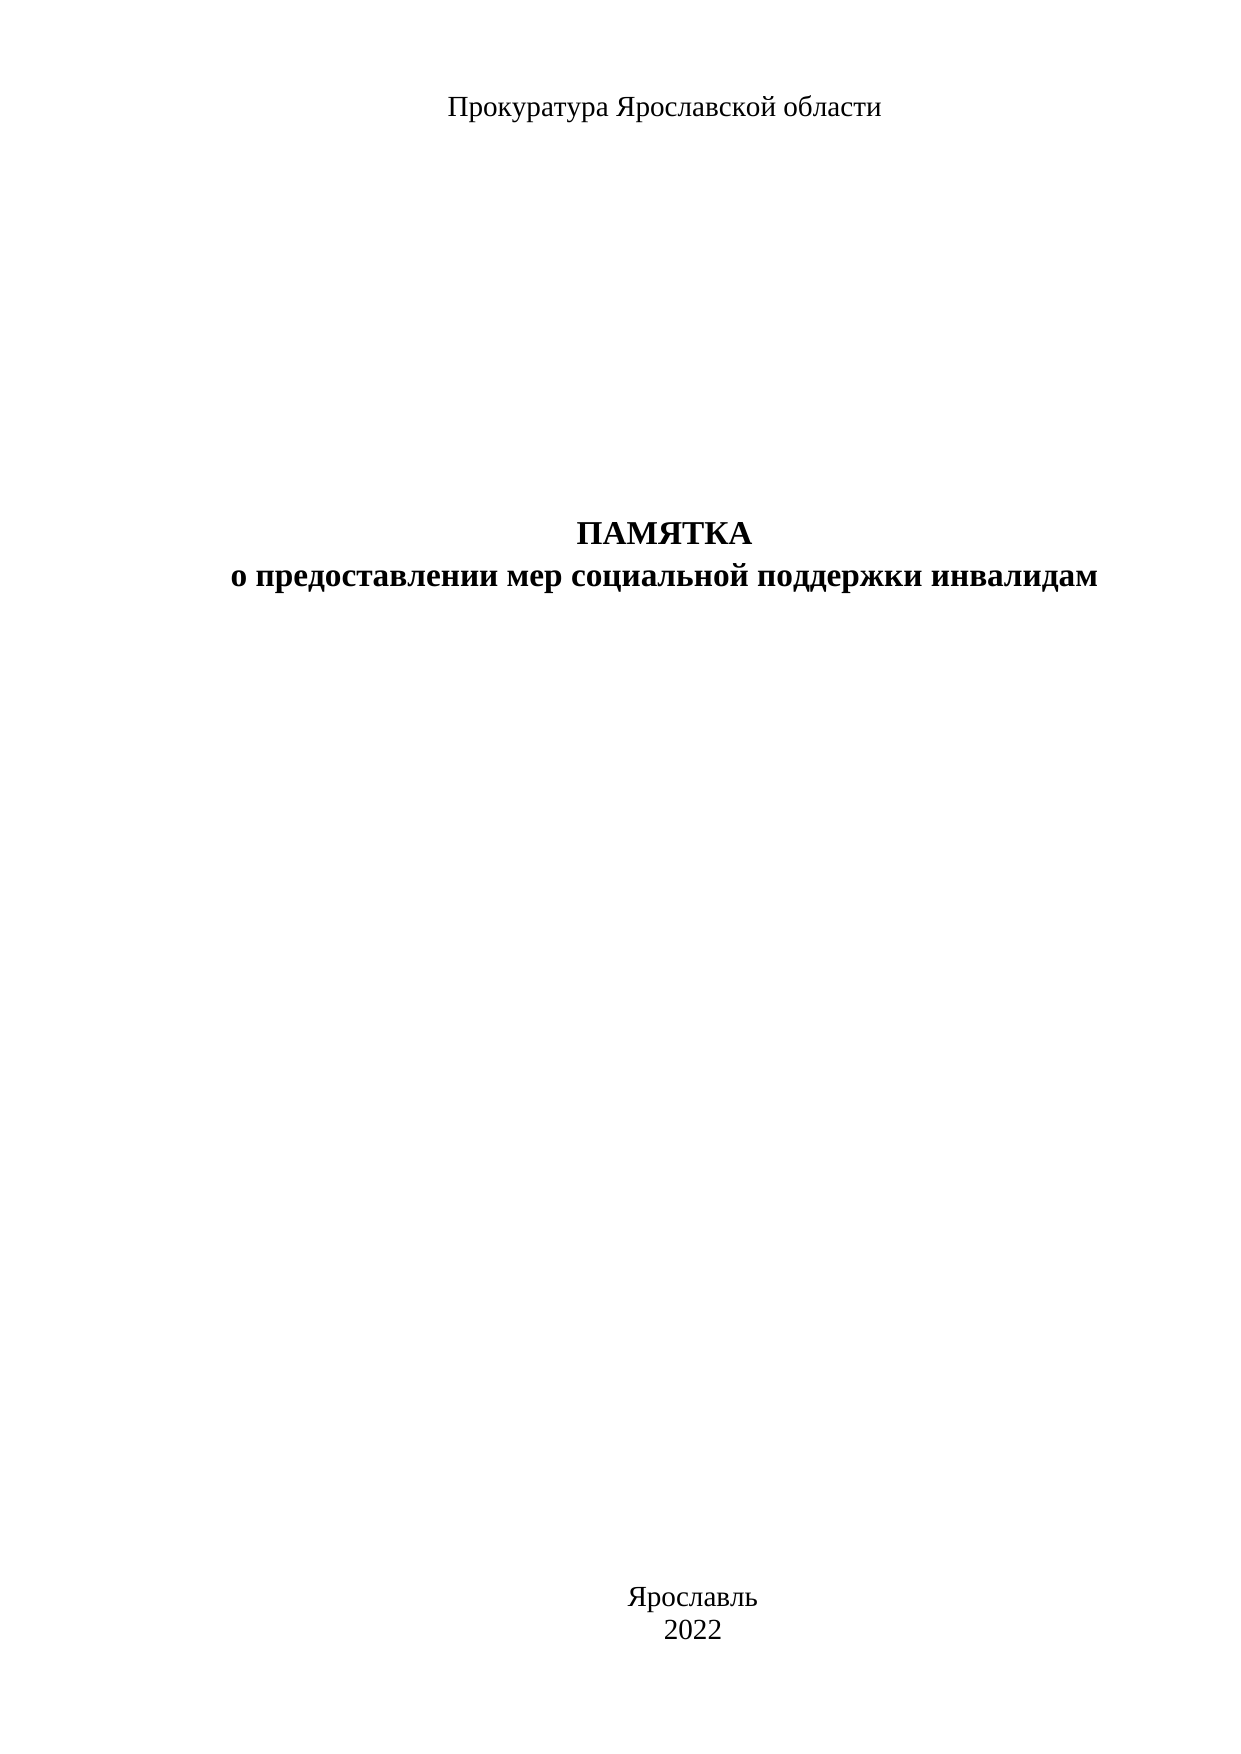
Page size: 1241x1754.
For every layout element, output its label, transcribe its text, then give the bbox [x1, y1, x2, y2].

text 2022 [177, 1612, 1152, 1646]
text ПАМЯТКА [177, 514, 1152, 552]
text Прокуратура Ярославской области [177, 89, 1152, 122]
text Ярославль [177, 1579, 1152, 1612]
text о предоставлении мер социальной поддержки инвалидам [177, 555, 1152, 593]
